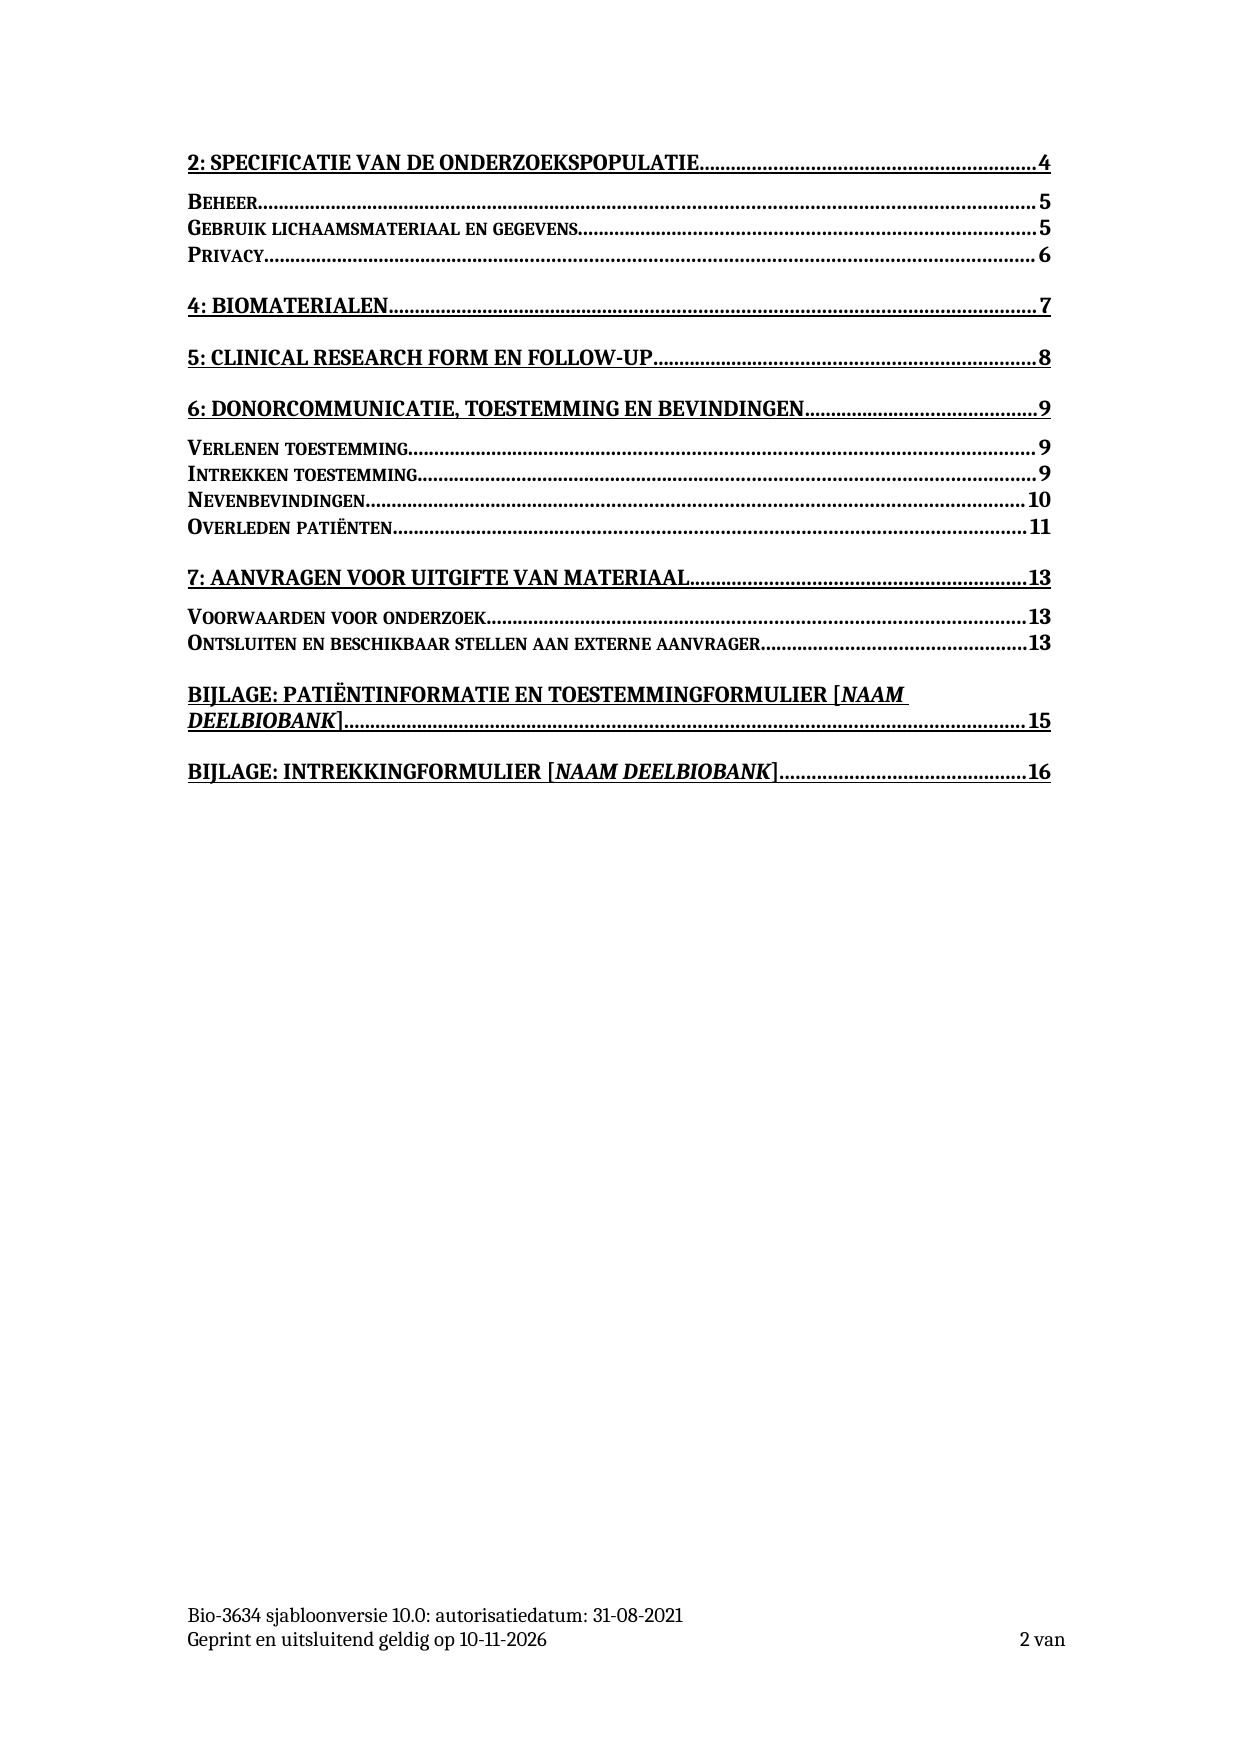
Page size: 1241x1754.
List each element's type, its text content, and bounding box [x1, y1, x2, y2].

text 6: Donorcommunicatie, toestemming en bevindingen 9 [187, 396, 1053, 422]
text 5: Clinical Research Form en Follow-up 8 [187, 344, 1053, 371]
text 2: Specificatie van de onderzoekspopulatie 4 [187, 150, 1053, 176]
text Bijlage: Intrekkingformulier [naam deelbiobank] 16 [187, 759, 1053, 786]
text Verlenen toestemming 9 [187, 434, 1053, 461]
text Gebruik lichaamsmateriaal en gegevens 5 [187, 215, 1053, 242]
text Nevenbevindingen 10 [187, 487, 1053, 513]
text Bijlage: Patiëntinformatie en toestemmingformulier [naam deelbiobank] 15 [187, 681, 1053, 734]
text Overleden patiënten 11 [187, 513, 1053, 540]
text 4: Biomaterialen 7 [187, 293, 1053, 319]
text Ontsluiten en beschikbaar stellen aan externe aanvrager 13 [187, 630, 1053, 656]
text Privacy 6 [187, 242, 1053, 268]
text Voorwaarden voor onderzoek 13 [187, 604, 1053, 630]
text Beheer 5 [187, 189, 1053, 215]
text 7: Aanvragen voor uitgifte van materiaal 13 [187, 565, 1053, 591]
text Intrekken toestemming 9 [187, 461, 1053, 487]
